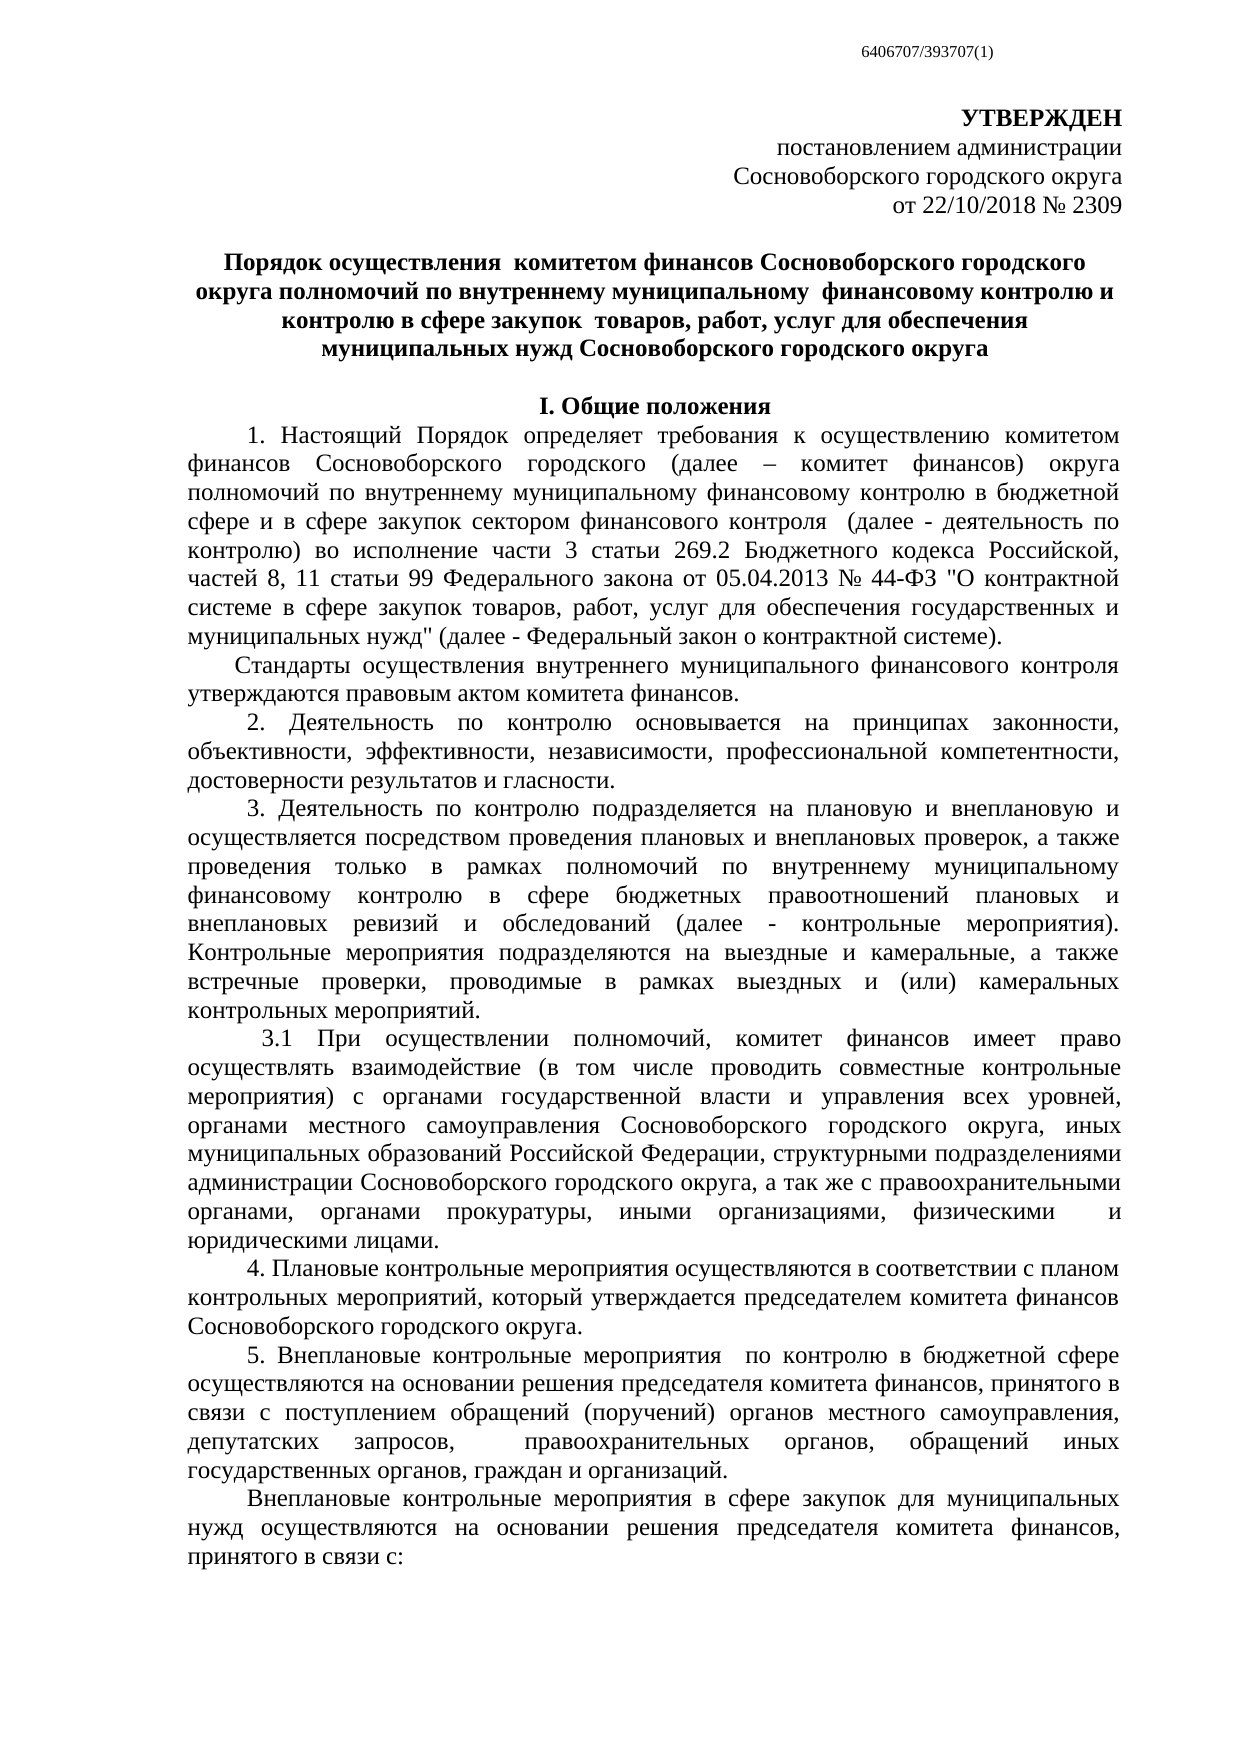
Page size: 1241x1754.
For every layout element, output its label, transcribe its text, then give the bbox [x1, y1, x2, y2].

text Сосновоборского городского округа [187, 161, 1122, 190]
text 3.1 При осуществлении полномочий, комитет финансов имеет право осуществлять взаимодействие (в том числе проводить совместные контрольные мероприятия) с органами государственной власти и управления всех уровней, органами местного самоуправления Сосновоборского городского округа, иных муниципальных образований Российской Федерации, структурными подразделениями администрации Сосновоборского городского округа, а так же с правоохранительными органами, органами прокуратуры, иными организациями, физическими и юридическими лицами. [187, 1023, 1122, 1253]
text 1. Настоящий Порядок определяет требования к осуществлению комитетом финансов Сосновоборского городского (далее – комитет финансов) округа полномочий по внутреннему муниципальному финансовому контролю в бюджетной сфере и в сфере закупок сектором финансового контроля (далее - деятельность по контролю) во исполнение части 3 статьи 269.2 Бюджетного кодекса Российской, частей 8, 11 статьи 99 Федерального закона от 05.04.2013 № 44-ФЗ "О контрактной системе в сфере закупок товаров, работ, услуг для обеспечения государственных и муниципальных нужд" (далее - Федеральный закон о контрактной системе). [187, 420, 1120, 650]
text 4. Плановые контрольные мероприятия осуществляются в соответствии с планом контрольных мероприятий, который утверждается председателем комитета финансов Сосновоборского городского округа. [187, 1253, 1120, 1340]
text 5. Внеплановые контрольные мероприятия по контролю в бюджетной сфере осуществляются на основании решения председателя комитета финансов, принятого в связи с поступлением обращений (поручений) органов местного самоуправления, депутатских запросов, правоохранительных органов, обращений иных государственных органов, граждан и организаций. [187, 1340, 1120, 1483]
text Внеплановые контрольные мероприятия в сфере закупок для муниципальных нужд осуществляются на основании решения председателя комитета финансов, принятого в связи с: [187, 1483, 1120, 1570]
text 3. Деятельность по контролю подразделяется на плановую и внеплановую и осуществляется посредством проведения плановых и внеплановых проверок, а также проведения только в рамках полномочий по внутреннему муниципальному финансовому контролю в сфере бюджетных правоотношений плановых и внеплановых ревизий и обследований (далее - контрольные мероприятия). Контрольные мероприятия подразделяются на выездные и камеральные, а также встречные проверки, проводимые в рамках выездных и (или) камеральных контрольных мероприятий. [187, 793, 1120, 1023]
text постановлением администрации [187, 132, 1122, 161]
text Порядок осуществления комитетом финансов Сосновоборского городского округа полномочий по внутреннему муниципальному финансовому контролю и контролю в сфере закупок товаров, работ, услуг для обеспечения муниципальных нужд Сосновоборского городского округа [187, 247, 1122, 362]
text от 22/10/2018 № 2309 [187, 190, 1122, 218]
text 2. Деятельность по контролю основывается на принципах законности, объективности, эффективности, независимости, профессиональной компетентности, достоверности результатов и гласности. [187, 707, 1120, 793]
text I. Общие положения [187, 391, 1122, 420]
text УТВЕРЖДЕН [187, 103, 1122, 132]
text Стандарты осуществления внутреннего муниципального финансового контроля утверждаются правовым актом комитета финансов. [187, 650, 1120, 707]
